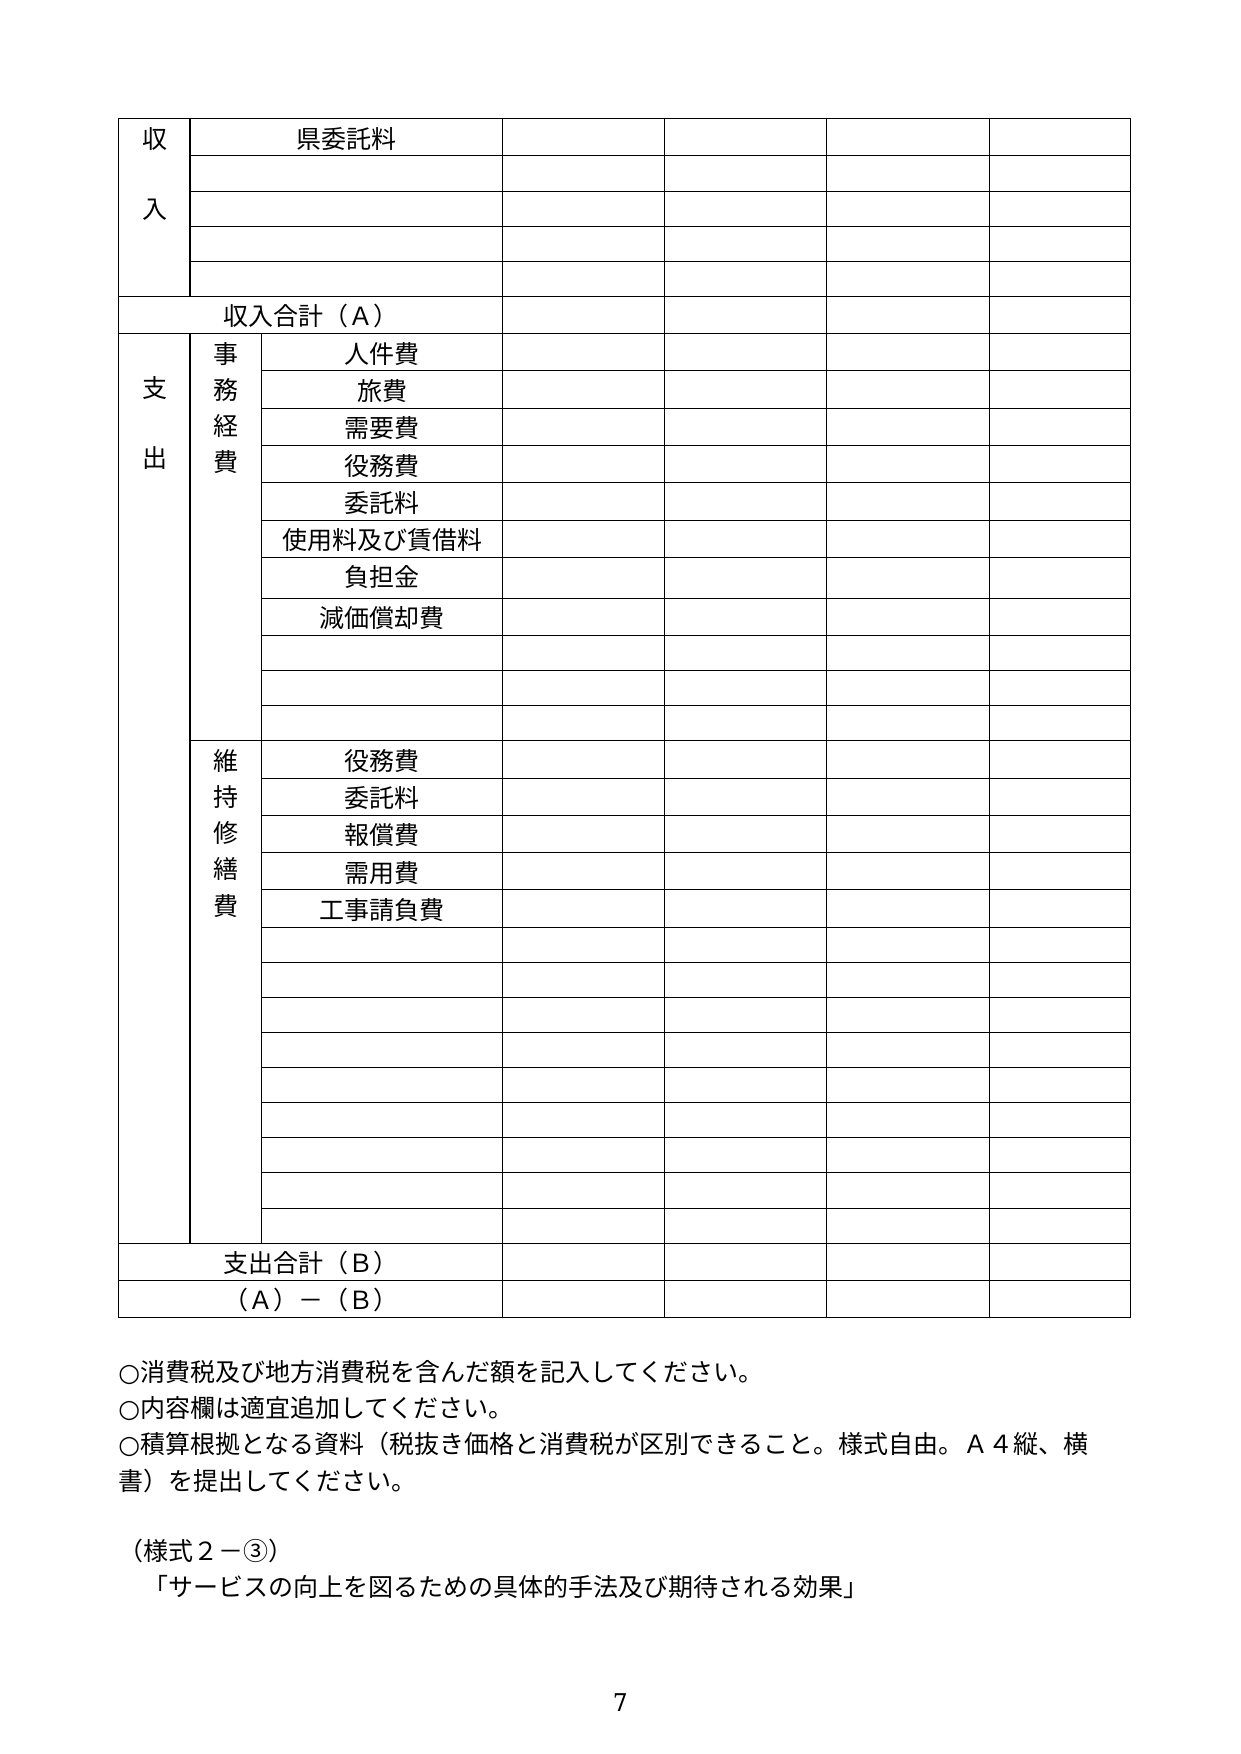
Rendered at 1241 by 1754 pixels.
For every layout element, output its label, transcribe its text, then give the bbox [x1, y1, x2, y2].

table_cell 役務費 [262, 446, 502, 482]
table_cell [665, 1103, 826, 1137]
table_cell [503, 928, 664, 962]
table_cell [990, 636, 1130, 670]
table_cell [503, 409, 664, 445]
table_cell [262, 998, 502, 1032]
table_cell [262, 1209, 502, 1242]
table_cell [665, 706, 826, 740]
table_cell 需要費 [262, 409, 502, 445]
table_cell [990, 963, 1130, 997]
table_cell [990, 599, 1130, 635]
table_cell [827, 1033, 989, 1067]
table_cell 収 入 [119, 119, 189, 296]
table_cell [827, 521, 989, 557]
table_cell [990, 297, 1130, 333]
table_cell [503, 446, 664, 482]
table_cell [990, 1138, 1130, 1172]
table_cell [827, 1173, 989, 1207]
table_cell [262, 671, 502, 705]
table_cell [990, 779, 1130, 815]
table_cell 委託料 [262, 483, 502, 519]
table_cell [191, 227, 502, 261]
table_cell [503, 963, 664, 997]
table_cell [503, 636, 664, 670]
table_cell [665, 483, 826, 519]
table_cell [503, 816, 664, 852]
table_cell [827, 119, 989, 155]
table_cell [191, 262, 502, 296]
table_cell [665, 1138, 826, 1172]
table_cell [665, 963, 826, 997]
table_cell [665, 928, 826, 962]
text 「サービスの向上を図るための具体的手法及び期待される効果」 [118, 1567, 1122, 1604]
table_cell [990, 1173, 1130, 1207]
table_cell [827, 334, 989, 370]
table_cell [827, 890, 989, 927]
table_cell [990, 1033, 1130, 1067]
table_cell [665, 1173, 826, 1207]
table_cell [990, 156, 1130, 191]
table_cell [665, 1068, 826, 1102]
table_cell [503, 297, 664, 333]
table_cell 使用料及び賃借料 [262, 521, 502, 557]
table_cell [262, 636, 502, 670]
table_cell [990, 1068, 1130, 1102]
table_cell [990, 998, 1130, 1032]
table_cell [827, 297, 989, 333]
table_cell [665, 262, 826, 296]
table_cell [665, 779, 826, 815]
table_cell [827, 1138, 989, 1172]
table_cell [503, 741, 664, 777]
table_cell [503, 1281, 664, 1317]
table_cell [990, 483, 1130, 519]
text （様式２－③） [118, 1531, 1122, 1567]
table_cell 収入合計（Ａ） [119, 297, 502, 333]
table_cell [990, 853, 1130, 889]
table_cell [990, 227, 1130, 261]
table_cell [665, 371, 826, 408]
table_cell [990, 119, 1130, 155]
table_cell 県委託料 [191, 119, 502, 155]
table_cell 負担金 [262, 558, 502, 597]
table_cell [262, 928, 502, 962]
table_cell [665, 1281, 826, 1317]
text ○積算根拠となる資料（税抜き価格と消費税が区別できること。様式自由。Ａ４縦、横書）を提出してください。 [118, 1425, 1122, 1497]
table_cell [990, 262, 1130, 296]
table_cell [827, 928, 989, 962]
table_cell [827, 1281, 989, 1317]
table_cell [665, 816, 826, 852]
table_cell [827, 227, 989, 261]
table_cell [827, 371, 989, 408]
table_cell [827, 779, 989, 815]
table_cell [503, 119, 664, 155]
table_cell [990, 446, 1130, 482]
table_cell [990, 558, 1130, 597]
table_cell [665, 1244, 826, 1280]
table_cell 維持修繕費 [191, 741, 261, 1242]
table_cell [827, 262, 989, 296]
table_cell [665, 671, 826, 705]
table_cell [262, 1103, 502, 1137]
table_cell [990, 928, 1130, 962]
table_cell [827, 192, 989, 226]
table_cell [827, 636, 989, 670]
table_cell [503, 192, 664, 226]
table_cell [827, 816, 989, 852]
table_cell [990, 671, 1130, 705]
table_cell [665, 853, 826, 889]
table_cell 役務費 [262, 741, 502, 777]
table_cell [503, 371, 664, 408]
table_cell [990, 192, 1130, 226]
table_cell 報償費 [262, 816, 502, 852]
table_cell [827, 156, 989, 191]
table_cell [503, 706, 664, 740]
table_cell [990, 741, 1130, 777]
table_cell [665, 192, 826, 226]
table_cell [990, 371, 1130, 408]
table_cell [990, 334, 1130, 370]
text ○消費税及び地方消費税を含んだ額を記入してください。 [118, 1352, 1122, 1388]
table_cell [827, 409, 989, 445]
table_cell [503, 599, 664, 635]
table_cell [990, 1244, 1130, 1280]
table_cell [262, 963, 502, 997]
table_cell [503, 779, 664, 815]
table_cell [665, 409, 826, 445]
table_cell [262, 706, 502, 740]
table_cell [990, 1103, 1130, 1137]
table_cell [503, 890, 664, 927]
table_cell [990, 521, 1130, 557]
table_cell [827, 741, 989, 777]
table_cell [503, 483, 664, 519]
table_cell [990, 1281, 1130, 1317]
table_cell [827, 1244, 989, 1280]
table_cell [503, 156, 664, 191]
table_cell [503, 1033, 664, 1067]
table_cell 人件費 [262, 334, 502, 370]
table_cell [827, 446, 989, 482]
table_cell 需用費 [262, 853, 502, 889]
table_cell [503, 334, 664, 370]
table_cell [990, 816, 1130, 852]
table_cell [191, 156, 502, 191]
table_cell [665, 558, 826, 597]
table_cell [827, 1209, 989, 1242]
table_cell （Ａ）－（Ｂ） [119, 1281, 502, 1317]
table_cell [665, 1033, 826, 1067]
table_cell 支 出 [119, 334, 189, 1242]
table_cell [262, 1138, 502, 1172]
table_cell [827, 1068, 989, 1102]
table_cell [665, 227, 826, 261]
table_cell [503, 1209, 664, 1242]
table_cell [827, 599, 989, 635]
table_cell [665, 156, 826, 191]
table_cell [665, 890, 826, 927]
table_cell [827, 558, 989, 597]
table_cell [503, 1244, 664, 1280]
table_cell [665, 636, 826, 670]
table_cell 委託料 [262, 779, 502, 815]
table_cell [827, 963, 989, 997]
table_cell 工事請負費 [262, 890, 502, 927]
table_cell [503, 1173, 664, 1207]
table_cell [665, 599, 826, 635]
table_cell [503, 262, 664, 296]
table_cell [503, 227, 664, 261]
table_cell [665, 998, 826, 1032]
table_cell [665, 297, 826, 333]
table_cell [262, 1033, 502, 1067]
table_cell [665, 521, 826, 557]
table_cell [503, 853, 664, 889]
table_cell [990, 409, 1130, 445]
table_cell [262, 1173, 502, 1207]
table_cell [665, 741, 826, 777]
table_cell [827, 706, 989, 740]
table_cell [665, 446, 826, 482]
text ○内容欄は適宜追加してください。 [118, 1388, 1122, 1425]
table_cell [665, 119, 826, 155]
table_cell [503, 671, 664, 705]
table_cell [262, 1068, 502, 1102]
table_cell [827, 1103, 989, 1137]
table_cell [503, 558, 664, 597]
table_cell [827, 998, 989, 1032]
table_cell [191, 192, 502, 226]
table_cell 減価償却費 [262, 599, 502, 635]
table_cell [990, 890, 1130, 927]
table_cell [665, 334, 826, 370]
table_cell [503, 1103, 664, 1137]
table_cell [503, 1138, 664, 1172]
table_cell [827, 483, 989, 519]
table_cell 支出合計（Ｂ） [119, 1244, 502, 1280]
table_cell [990, 706, 1130, 740]
table_cell [503, 1068, 664, 1102]
table_cell 事務経費 [191, 334, 261, 740]
table_cell [827, 671, 989, 705]
table_cell [503, 998, 664, 1032]
table_cell [665, 1209, 826, 1242]
table_cell [990, 1209, 1130, 1242]
table_cell [503, 521, 664, 557]
table_cell [827, 853, 989, 889]
table_cell 旅費 [262, 371, 502, 408]
